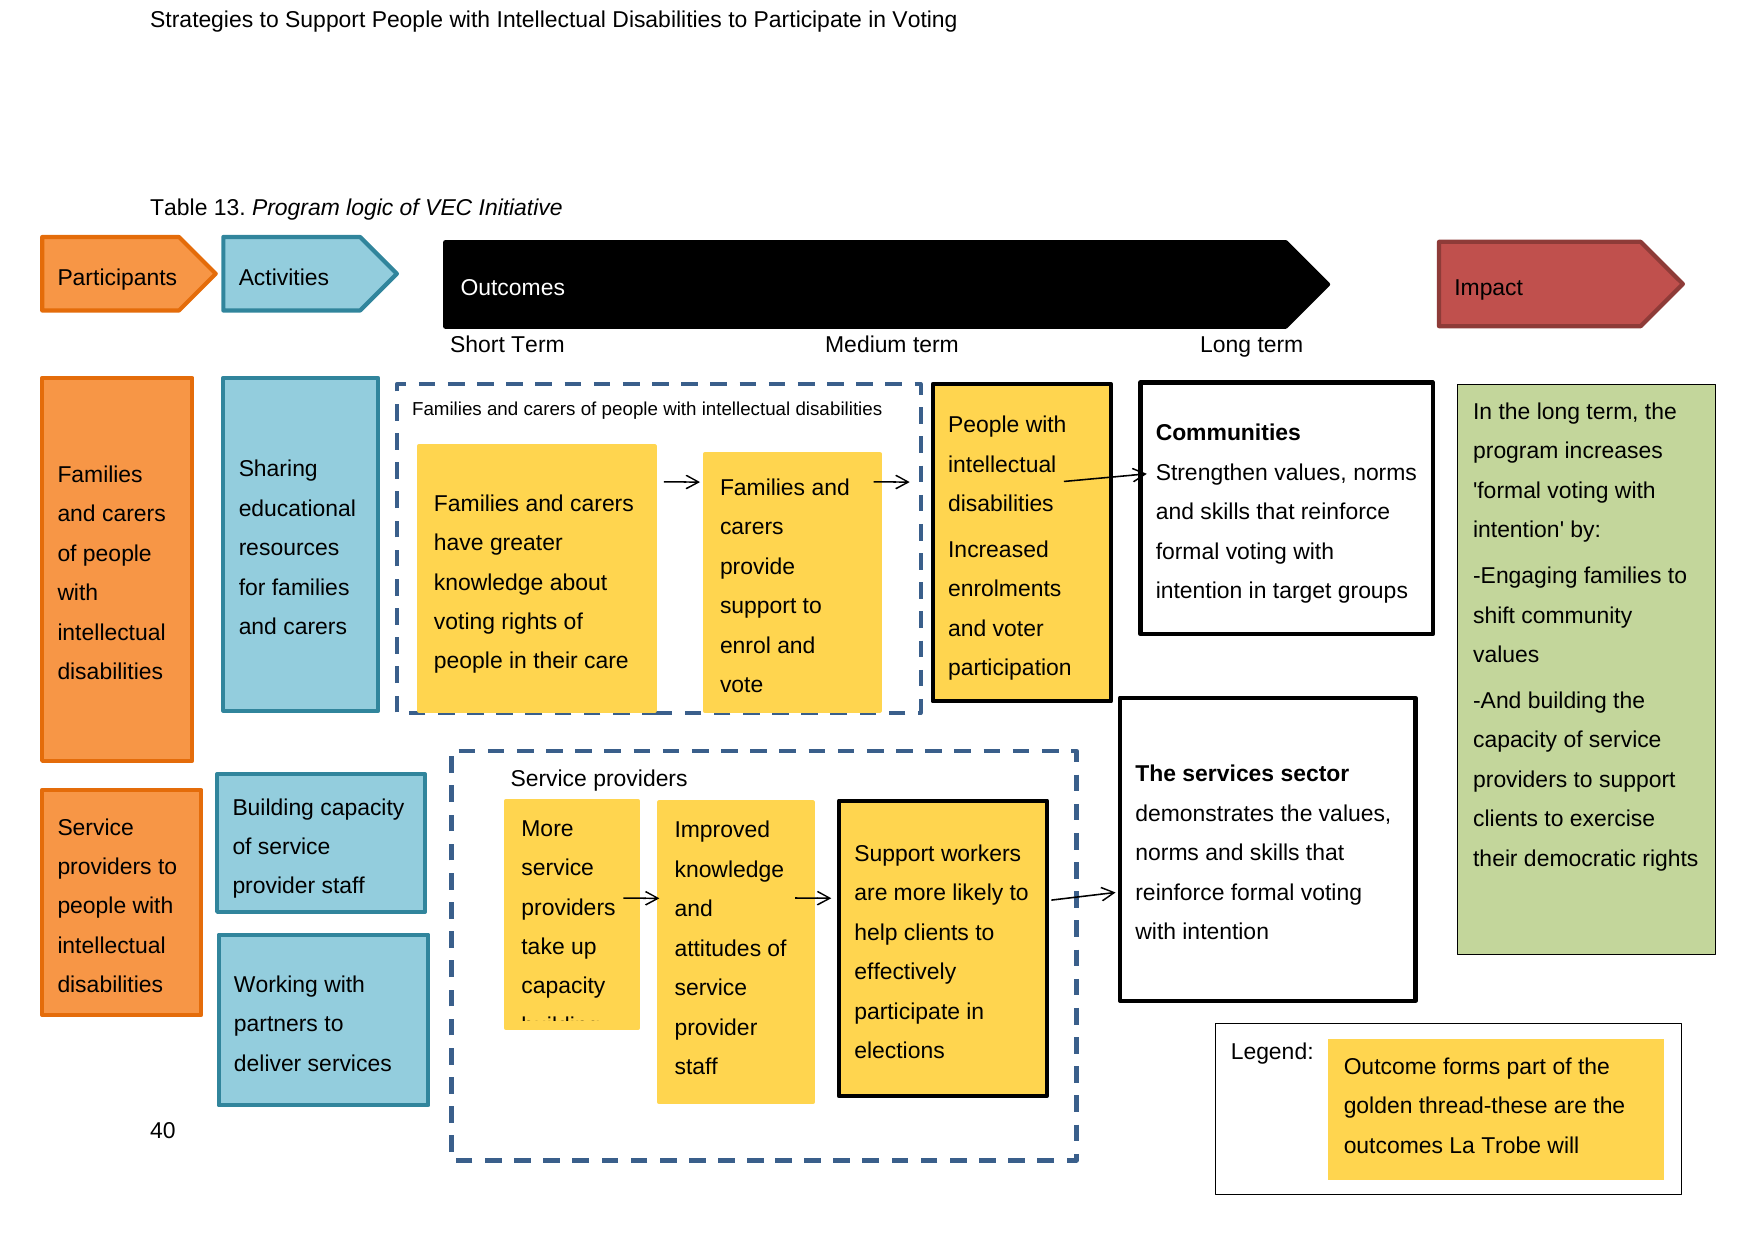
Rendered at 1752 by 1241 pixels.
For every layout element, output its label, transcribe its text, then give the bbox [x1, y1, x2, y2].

text Short Term Medium term Long term [375, 331, 1634, 357]
text Table 13. Program logic of VEC Initiative [150, 193, 1634, 220]
